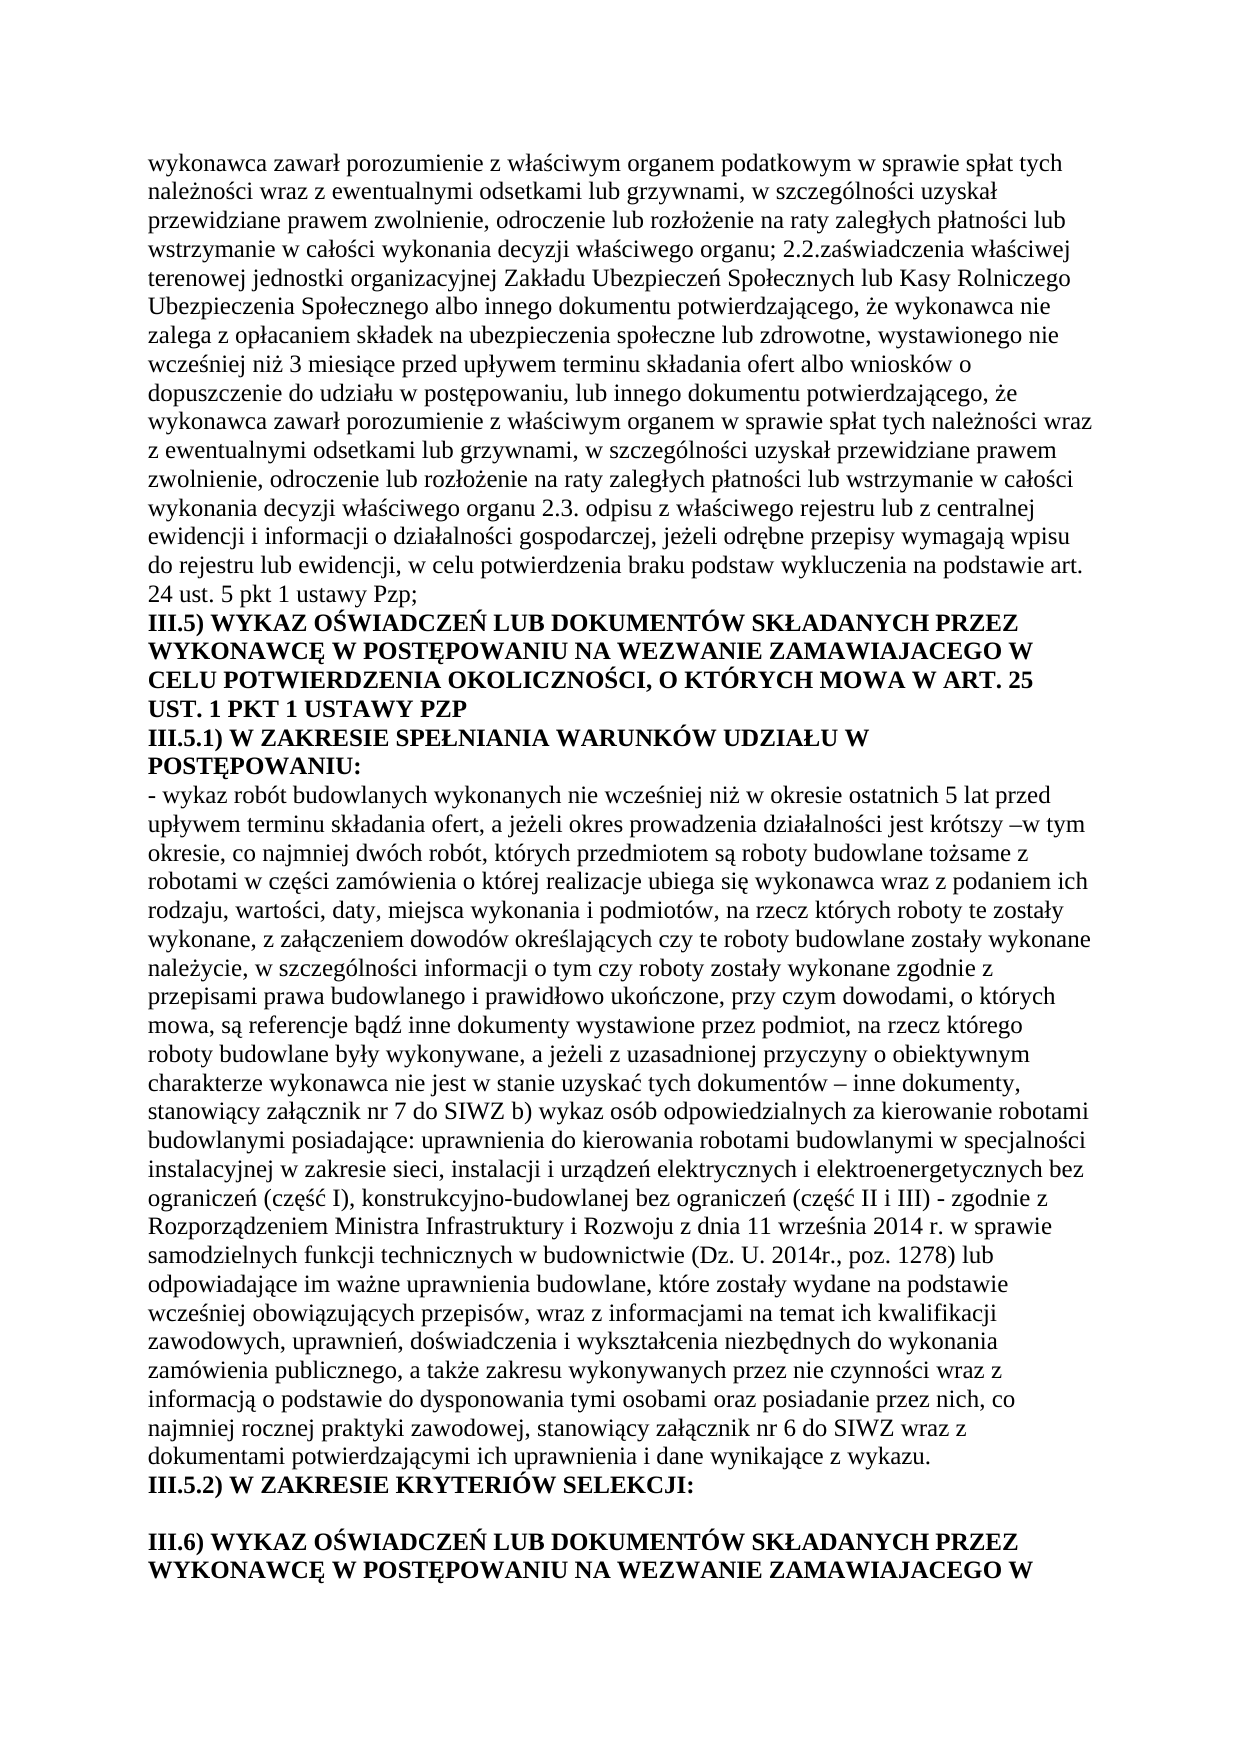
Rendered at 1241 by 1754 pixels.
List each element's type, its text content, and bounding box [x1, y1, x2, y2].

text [148, 1527, 1093, 1584]
text III.5.1) W ZAKRESIE SPEŁNIANIA WARUNKÓW UDZIAŁU W POSTĘPOWANIU: - wykaz robót budowlanych wykonanych nie wcześniej niż w okresie ostatnich 5 lat przed upływem terminu składania ofert, a jeżeli okres prowadzenia działalności jest krótszy –w tym okresie, co najmniej dwóch robót, których przedmiotem są roboty budowlane tożsame z robotami w części zamówienia o której realizacje ubiega się wykonawca wraz z podaniem ich rodzaju, wartości, daty, miejsca wykonania i podmiotów, na rzecz których roboty te zostały wykonane, z załączeniem dowodów określających czy te roboty budowlane zostały wykonane należycie, w szczególności informacji o tym czy roboty zostały wykonane zgodnie z przepisami prawa budowlanego i prawidłowo ukończone, przy czym dowodami, o których mowa, są referencje bądź inne dokumenty wystawione przez podmiot, na rzecz którego roboty budowlane były wykonywane, a jeżeli z uzasadnionej przyczyny o obiektywnym charakterze wykonawca nie jest w stanie uzyskać tych dokumentów – inne dokumenty, stanowiący załącznik nr 7 do SIWZ b) wykaz osób odpowiedzialnych za kierowanie robotami budowlanymi posiadające: uprawnienia do kierowania robotami budowlanymi w specjalności instalacyjnej w zakresie sieci, instalacji i urządzeń elektrycznych i elektroenergetycznych bez ograniczeń (część I), konstrukcyjno-budowlanej bez ograniczeń (część II i III) - zgodnie z Rozporządzeniem Ministra Infrastruktury i Rozwoju z dnia 11 września 2014 r. w sprawie samodzielnych funkcji technicznych w budownictwie (Dz. U. 2014r., poz. 1278) lub odpowiadające im ważne uprawnienia budowlane, które zostały wydane na podstawie wcześniej obowiązujących przepisów, wraz z informacjami na temat ich kwalifikacji zawodowych, uprawnień, doświadczenia i wykształcenia niezbędnych do wykonania zamówienia publicznego, a także zakresu wykonywanych przez nie czynności wraz z informacją o podstawie do dysponowania tymi osobami oraz posiadanie przez nich, co najmniej rocznej praktyki zawodowej, stanowiący załącznik nr 6 do SIWZ wraz z dokumentami potwierdzającymi ich uprawnienia i dane wynikające z wykazu. III.5.2) W ZAKRESIE KRYTERIÓW SELEKCJI: [148, 723, 1093, 1527]
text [148, 148, 1093, 608]
text III.5) WYKAZ OŚWIADCZEŃ LUB DOKUMENTÓW SKŁADANYCH PRZEZ WYKONAWCĘ W POSTĘPOWANIU NA WEZWANIE ZAMAWIAJACEGO W CELU POTWIERDZENIA OKOLICZNOŚCI, O KTÓRYCH MOWA W ART. 25 UST. 1 PKT 1 USTAWY PZP [148, 608, 1093, 723]
